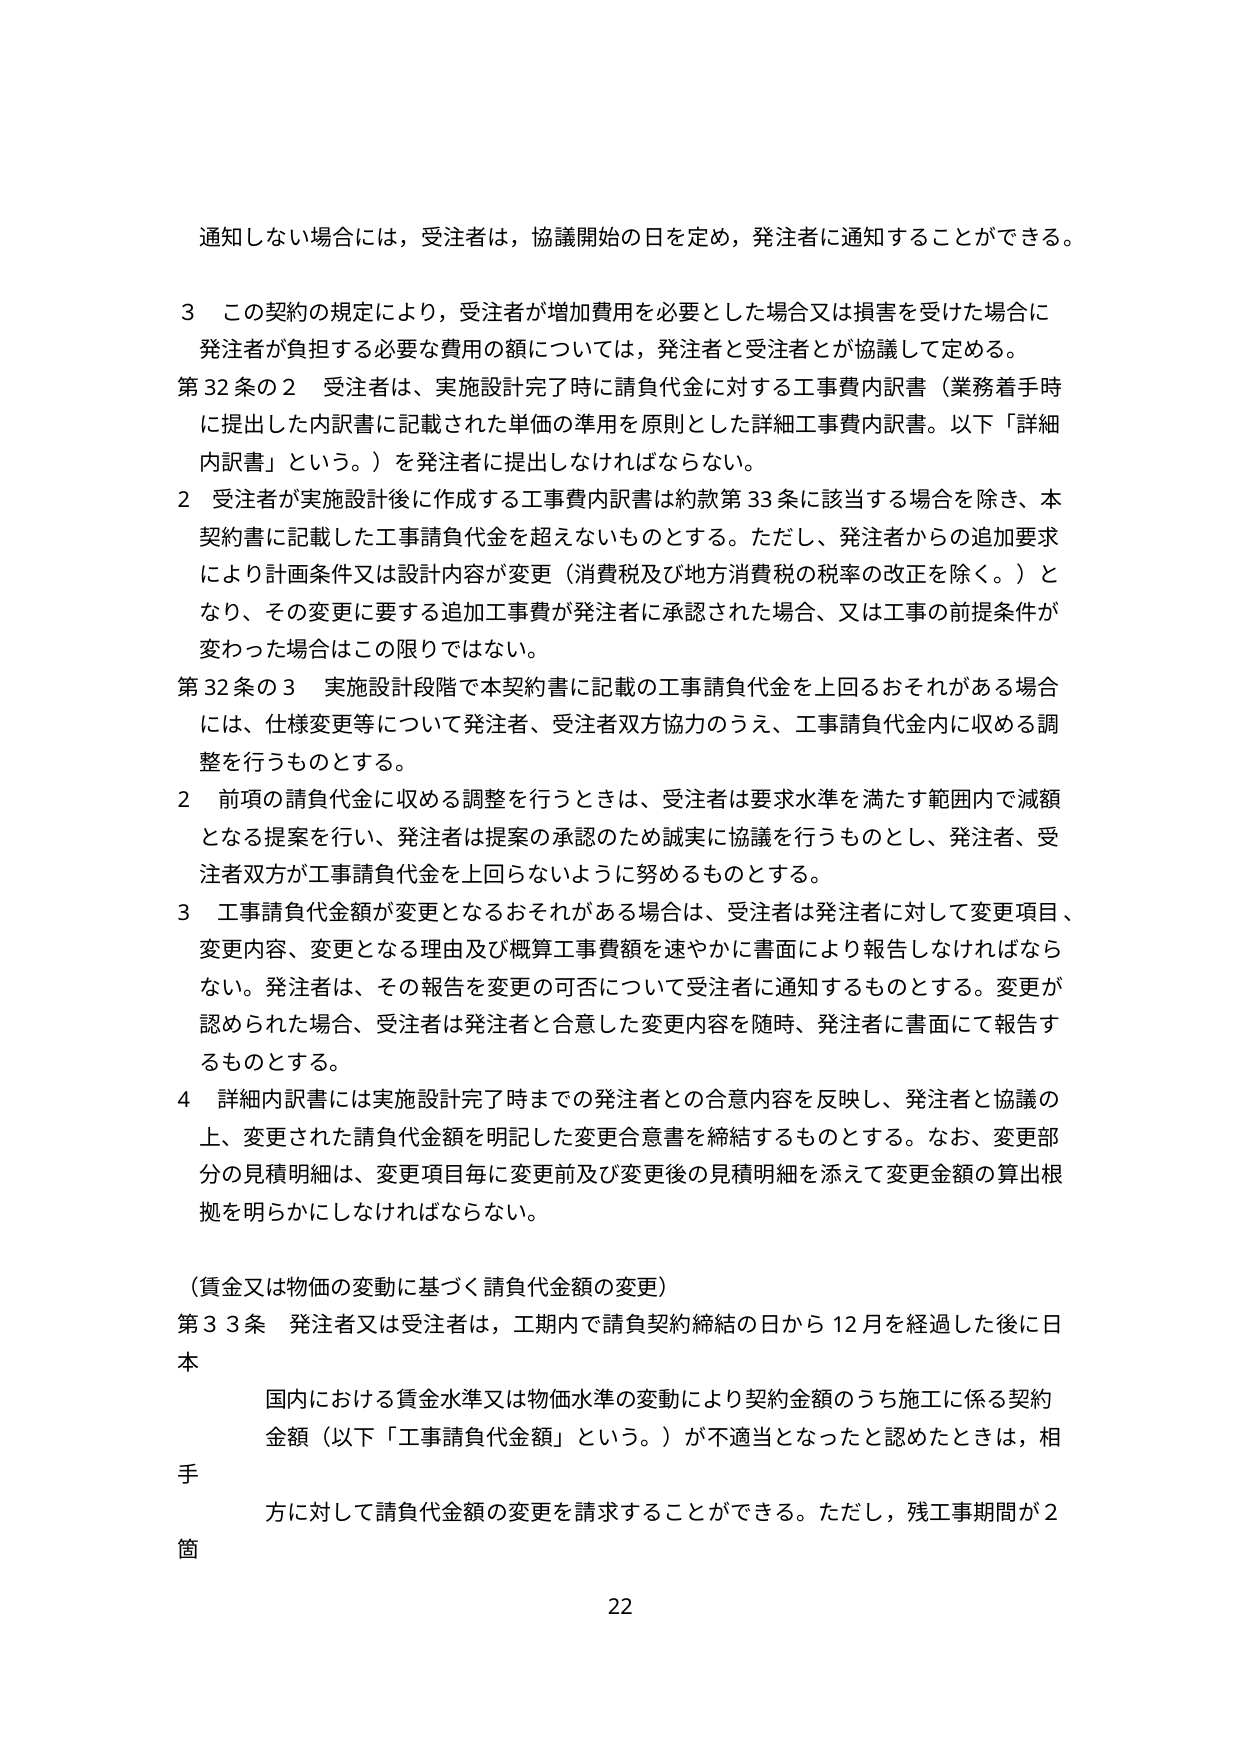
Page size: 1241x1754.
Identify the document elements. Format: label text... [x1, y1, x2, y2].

text ３ この契約の規定により，受注者が増加費用を必要とした場合又は損害を受けた場合に [177, 292, 1063, 329]
text 通知しない場合には，受注者は，協議開始の日を定め，発注者に通知することができる。 [177, 217, 1063, 292]
text 2 前項の請負代金に収める調整を行うときは、受注者は要求水準を満たす範囲内で減額となる提案を行い、発注者は提案の承認のため誠実に協議を行うものとし、発注者、受注者双方が工事請負代金を上回らないように努めるものとする。 [177, 779, 1063, 892]
text 方に対して請負代金額の変更を請求することができる。ただし，残工事期間が２箇 [177, 1492, 1063, 1567]
text 2 受注者が実施設計後に作成する工事費内訳書は約款第33条に該当する場合を除き、本契約書に記載した工事請負代金を超えないものとする。ただし、発注者からの追加要求により計画条件又は設計内容が変更（消費税及び地方消費税の税率の改正を除く。）となり、その変更に要する追加工事費が発注者に承認された場合、又は工事の前提条件が変わった場合はこの限りではない。 [177, 479, 1063, 667]
text 第32条の２ 受注者は、実施設計完了時に請負代金に対する工事費内訳書（業務着手時に提出した内訳書に記載された単価の準用を原則とした詳細工事費内訳書。以下「詳細内訳書」という。）を発注者に提出しなければならない。 [177, 367, 1063, 479]
text 金額（以下「工事請負代金額」という。）が不適当となったと認めたときは，相手 [177, 1417, 1063, 1492]
text 発注者が負担する必要な費用の額については，発注者と受注者とが協議して定める。 [177, 329, 1063, 367]
text 第３３条 発注者又は受注者は，工期内で請負契約締結の日から12月を経過した後に日本 [177, 1304, 1063, 1379]
text （賃金又は物価の変動に基づく請負代金額の変更） [177, 1267, 1063, 1304]
text 3 工事請負代金額が変更となるおそれがある場合は、受注者は発注者に対して変更項目、変更内容、変更となる理由及び概算工事費額を速やかに書面により報告しなければならない。発注者は、その報告を変更の可否について受注者に通知するものとする。変更が認められた場合、受注者は発注者と合意した変更内容を随時、発注者に書面にて報告するものとする。 [177, 892, 1063, 1079]
text 国内における賃金水準又は物価水準の変動により契約金額のうち施工に係る契約 [177, 1379, 1063, 1417]
text 第32条の3 実施設計段階で本契約書に記載の工事請負代金を上回るおそれがある場合には、仕様変更等について発注者、受注者双方協力のうえ、工事請負代金内に収める調整を行うものとする。 [177, 667, 1063, 779]
text 4 詳細内訳書には実施設計完了時までの発注者との合意内容を反映し、発注者と協議の上、変更された請負代金額を明記した変更合意書を締結するものとする。なお、変更部分の見積明細は、変更項目毎に変更前及び変更後の見積明細を添えて変更金額の算出根拠を明らかにしなければならない。 [177, 1079, 1063, 1229]
